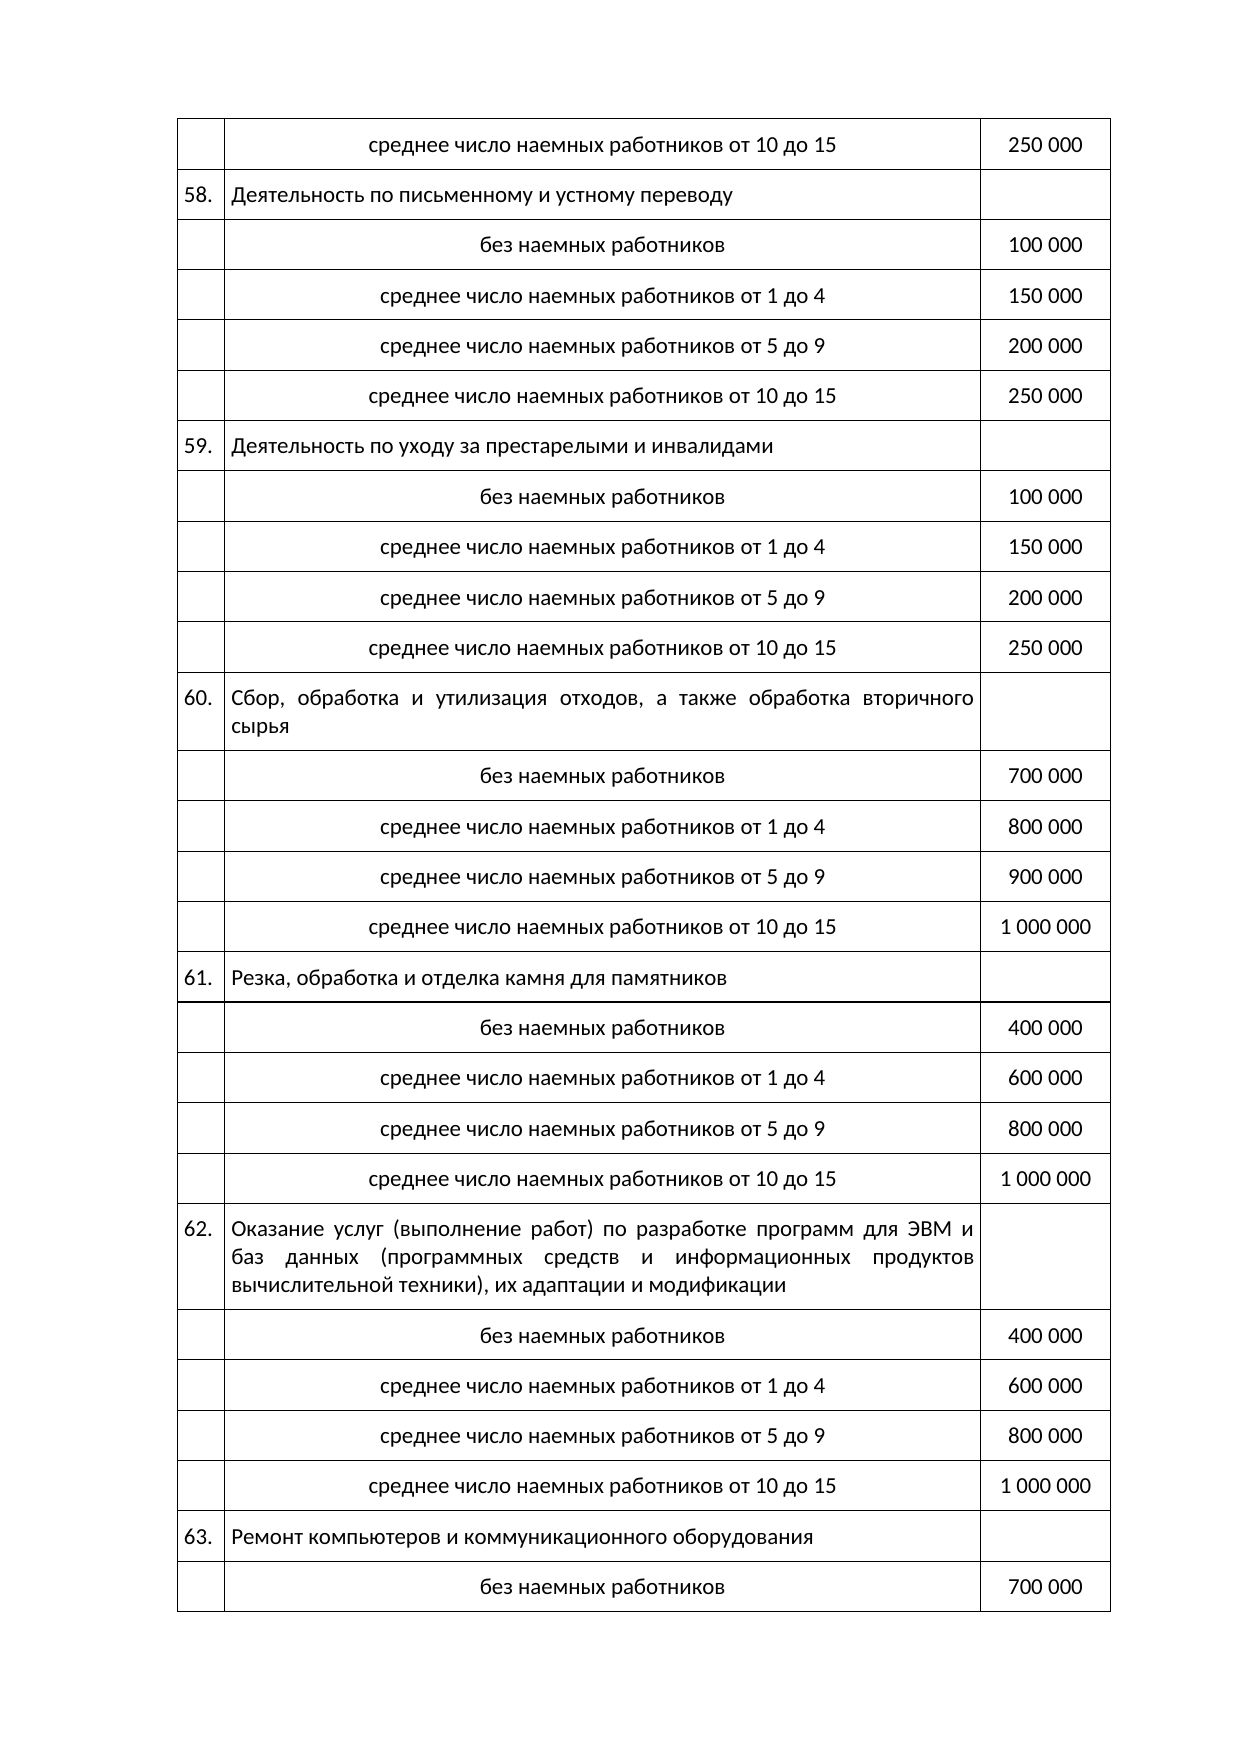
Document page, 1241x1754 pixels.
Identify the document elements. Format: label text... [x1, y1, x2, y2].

table_cell 150 000 [981, 522, 1110, 571]
table_cell [981, 1511, 1110, 1561]
table_cell [178, 320, 224, 370]
table_cell 1 000 000 [981, 902, 1110, 951]
table_cell среднее число наемных работников от 1 до 4 [225, 1360, 980, 1410]
table_cell 63. [178, 1511, 224, 1561]
table_cell [178, 622, 224, 672]
table_cell среднее число наемных работников от 10 до 15 [225, 622, 980, 672]
table_cell без наемных работников [225, 220, 980, 269]
table_cell [178, 371, 224, 420]
table_cell 250 000 [981, 622, 1110, 672]
table_cell [178, 270, 224, 319]
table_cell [225, 270, 980, 319]
table_cell 200 000 [981, 320, 1110, 370]
table_cell [178, 471, 224, 521]
table_cell 100 000 [981, 471, 1110, 521]
table_cell среднее число наемных работников от 10 до 15 [225, 119, 980, 168]
table_cell 800 000 [981, 801, 1110, 851]
table_cell среднее число наемных работников от 10 до 15 [225, 1154, 980, 1203]
table_cell 900 000 [981, 852, 1110, 901]
table_cell Деятельность по письменному и устному переводу [225, 170, 980, 219]
table_cell среднее число наемных работников от 5 до 9 [225, 852, 980, 901]
table_cell 600 000 [981, 1360, 1110, 1410]
table_cell [178, 902, 224, 951]
table_cell 250 000 [981, 119, 1110, 168]
table_cell без наемных работников [225, 471, 980, 521]
table_cell [178, 1053, 224, 1102]
table_cell [178, 1154, 224, 1203]
table_cell [178, 1461, 224, 1510]
table_cell [178, 1411, 224, 1460]
table_cell [178, 801, 224, 851]
table_cell без наемных работников [225, 1310, 980, 1359]
table_cell [178, 522, 224, 571]
table_cell среднее число наемных работников от 1 до 4 [225, 522, 980, 571]
table_cell 62. [178, 1204, 224, 1309]
table_cell 150 000 [981, 270, 1110, 319]
table_cell среднее число наемных работников от 1 до 4 [225, 801, 980, 851]
table_cell 61. [178, 952, 224, 1001]
table_cell [981, 952, 1110, 1001]
table_cell 400 000 [981, 1003, 1110, 1052]
table_cell [178, 751, 224, 800]
table_cell [178, 1562, 224, 1611]
table_cell среднее число наемных работников от 10 до 15 [225, 371, 980, 420]
table_cell среднее число наемных работников от 1 до 4 [225, 1053, 980, 1102]
table_cell 800 000 [981, 1103, 1110, 1152]
table_cell 600 000 [981, 1053, 1110, 1102]
table_cell 800 000 [981, 1411, 1110, 1460]
table_cell [178, 1003, 224, 1052]
table_cell 1 000 000 [981, 1154, 1110, 1203]
table_cell без наемных работников [225, 1003, 980, 1052]
table_cell [981, 1204, 1110, 1309]
table_cell [981, 421, 1110, 470]
table_cell без наемных работников [225, 751, 980, 800]
table_cell Сбор, обработка и утилизация отходов, а также обработка вторичного сырья [225, 673, 980, 750]
table_cell [178, 852, 224, 901]
table_cell среднее число наемных работников от 5 до 9 [225, 320, 980, 370]
table_cell 59. [178, 421, 224, 470]
table_cell [981, 673, 1110, 750]
table_cell [981, 170, 1110, 219]
table_cell 700 000 [981, 751, 1110, 800]
table_cell Деятельность по уходу за престарелыми и инвалидами [225, 421, 980, 470]
table_cell 700 000 [981, 1562, 1110, 1611]
table_cell [178, 220, 224, 269]
table_cell [178, 1310, 224, 1359]
table_cell 58. [178, 170, 224, 219]
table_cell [225, 1461, 980, 1510]
table_cell среднее число наемных работников от 5 до 9 [225, 1103, 980, 1152]
table_cell 200 000 [981, 572, 1110, 621]
table_cell 400 000 [981, 1310, 1110, 1359]
table_cell 100 000 [981, 220, 1110, 269]
table_cell Резка, обработка и отделка камня для памятников [225, 952, 980, 1001]
table_cell Оказание услуг (выполнение работ) по разработке программ для ЭВМ и баз данных (программных средств и информационных продуктов вычислительной техники), их адаптации и модификации [225, 1204, 980, 1309]
table_cell [178, 1360, 224, 1410]
table_cell без наемных работников [225, 1562, 980, 1611]
table_cell 250 000 [981, 371, 1110, 420]
table_cell среднее число наемных работников от 10 до 15 [225, 902, 980, 951]
table_cell [178, 119, 224, 168]
table_cell [178, 572, 224, 621]
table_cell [225, 1411, 980, 1460]
table_cell 1 000 000 [981, 1461, 1110, 1510]
table_cell среднее число наемных работников от 5 до 9 [225, 572, 980, 621]
table_cell [178, 1103, 224, 1152]
table_cell 60. [178, 673, 224, 750]
table_cell Ремонт компьютеров и коммуникационного оборудования [225, 1511, 980, 1561]
